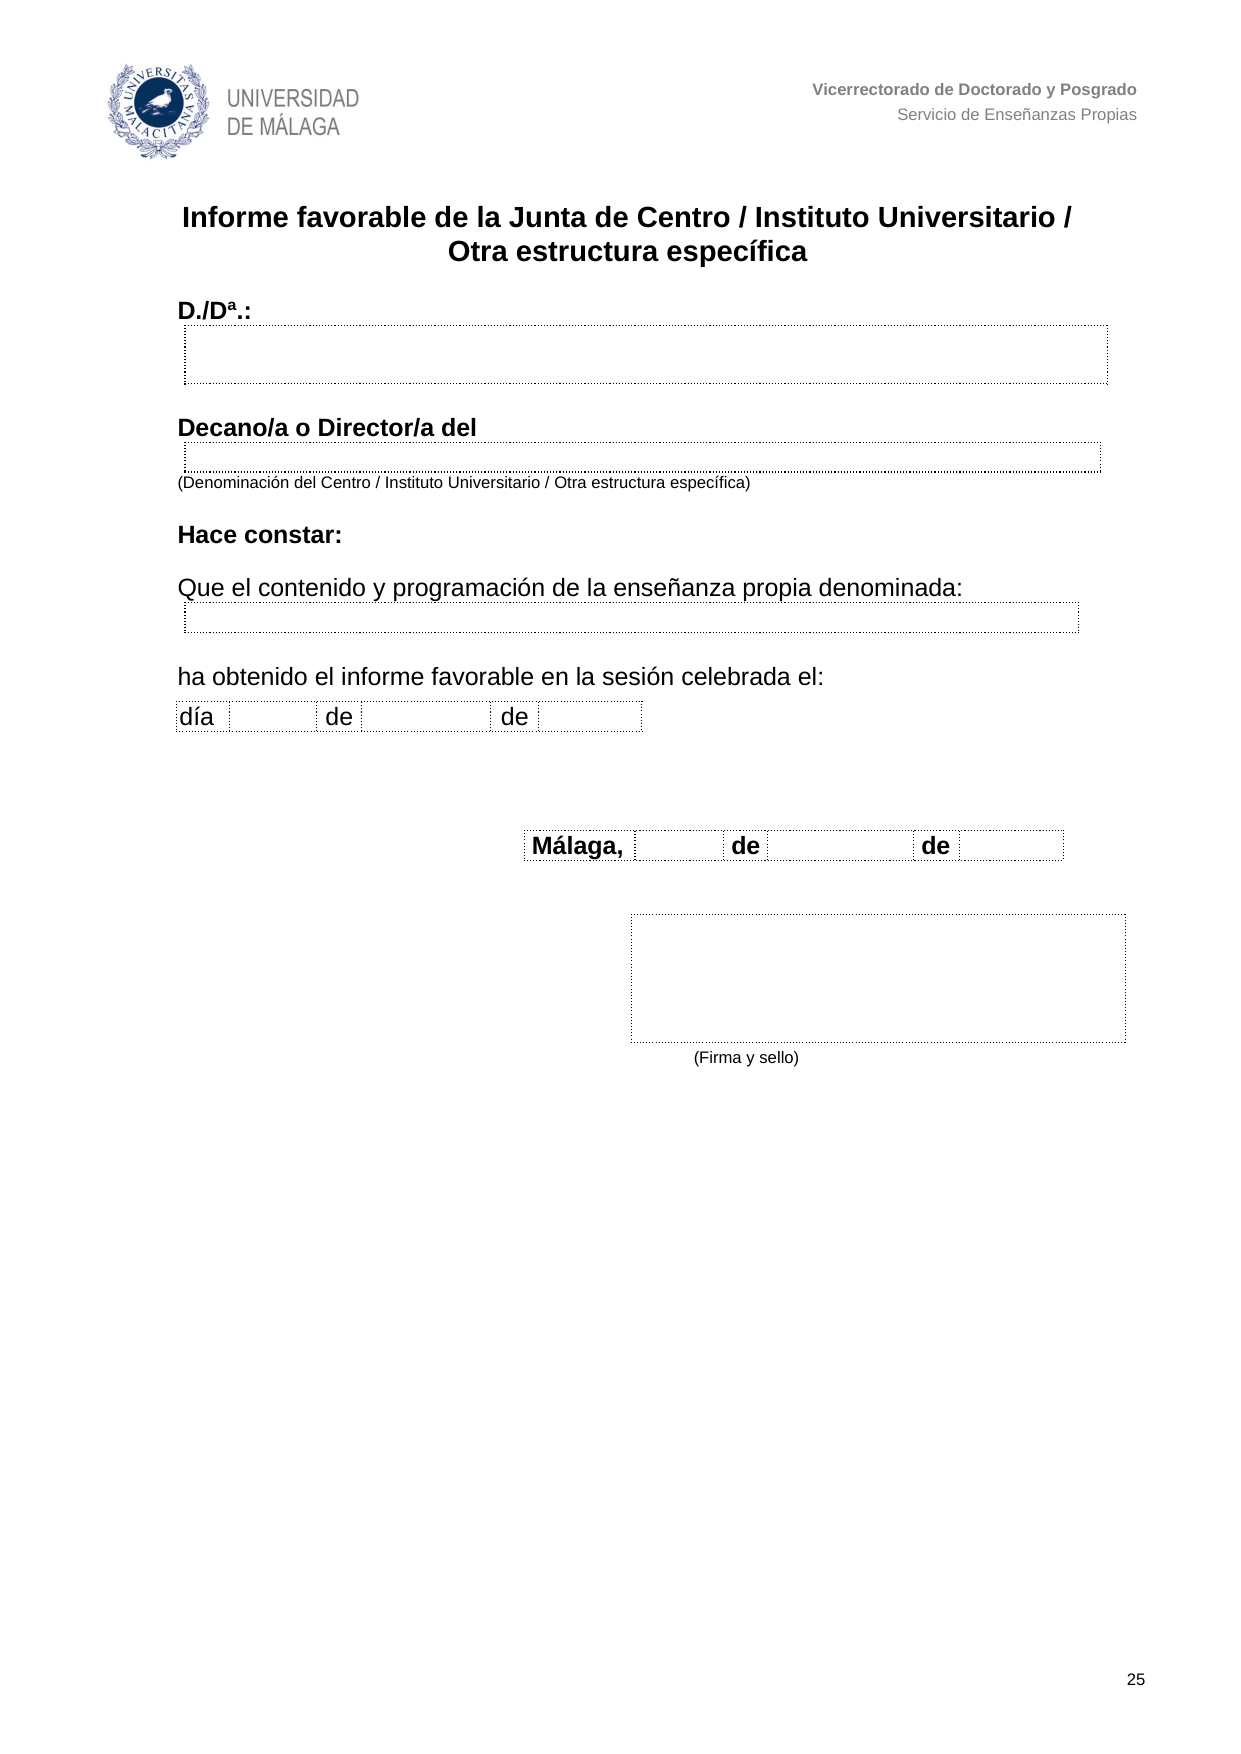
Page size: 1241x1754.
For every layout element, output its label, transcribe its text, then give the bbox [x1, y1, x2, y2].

text (Firma y sello) [177, 1048, 1078, 1067]
text D./Dª.: [177, 296, 1078, 324]
text (Denominación del Centro / Instituto Universitario / Otra estructura específica) [177, 472, 1078, 492]
table_header de [724, 830, 768, 860]
table_header [960, 830, 1063, 860]
text Hace constar: [177, 520, 1078, 549]
table_header [185, 325, 1108, 383]
text Informe favorable de la Junta de Centro / Instituto Universitario / Otra estructura específica [177, 200, 1078, 267]
picture [102, 56, 365, 168]
text ha obtenido el informe favorable en la sesión celebrada el: [177, 662, 1078, 690]
table_header [768, 830, 914, 860]
text Que el contenido y programación de la enseñanza propia denominada: [177, 573, 1078, 602]
table_header de [914, 830, 960, 860]
table_header [538, 701, 642, 731]
text Decano/a o Director/a del [177, 413, 1078, 442]
table_header [635, 830, 724, 860]
table_header [631, 914, 1125, 1042]
table_header día [177, 701, 230, 731]
table_header Málaga, [524, 830, 635, 860]
table_header [230, 701, 317, 731]
table_header [185, 442, 1101, 471]
table_header de [491, 701, 538, 731]
table_header [361, 701, 491, 731]
table_header [185, 602, 1078, 632]
table_header de [317, 701, 361, 731]
